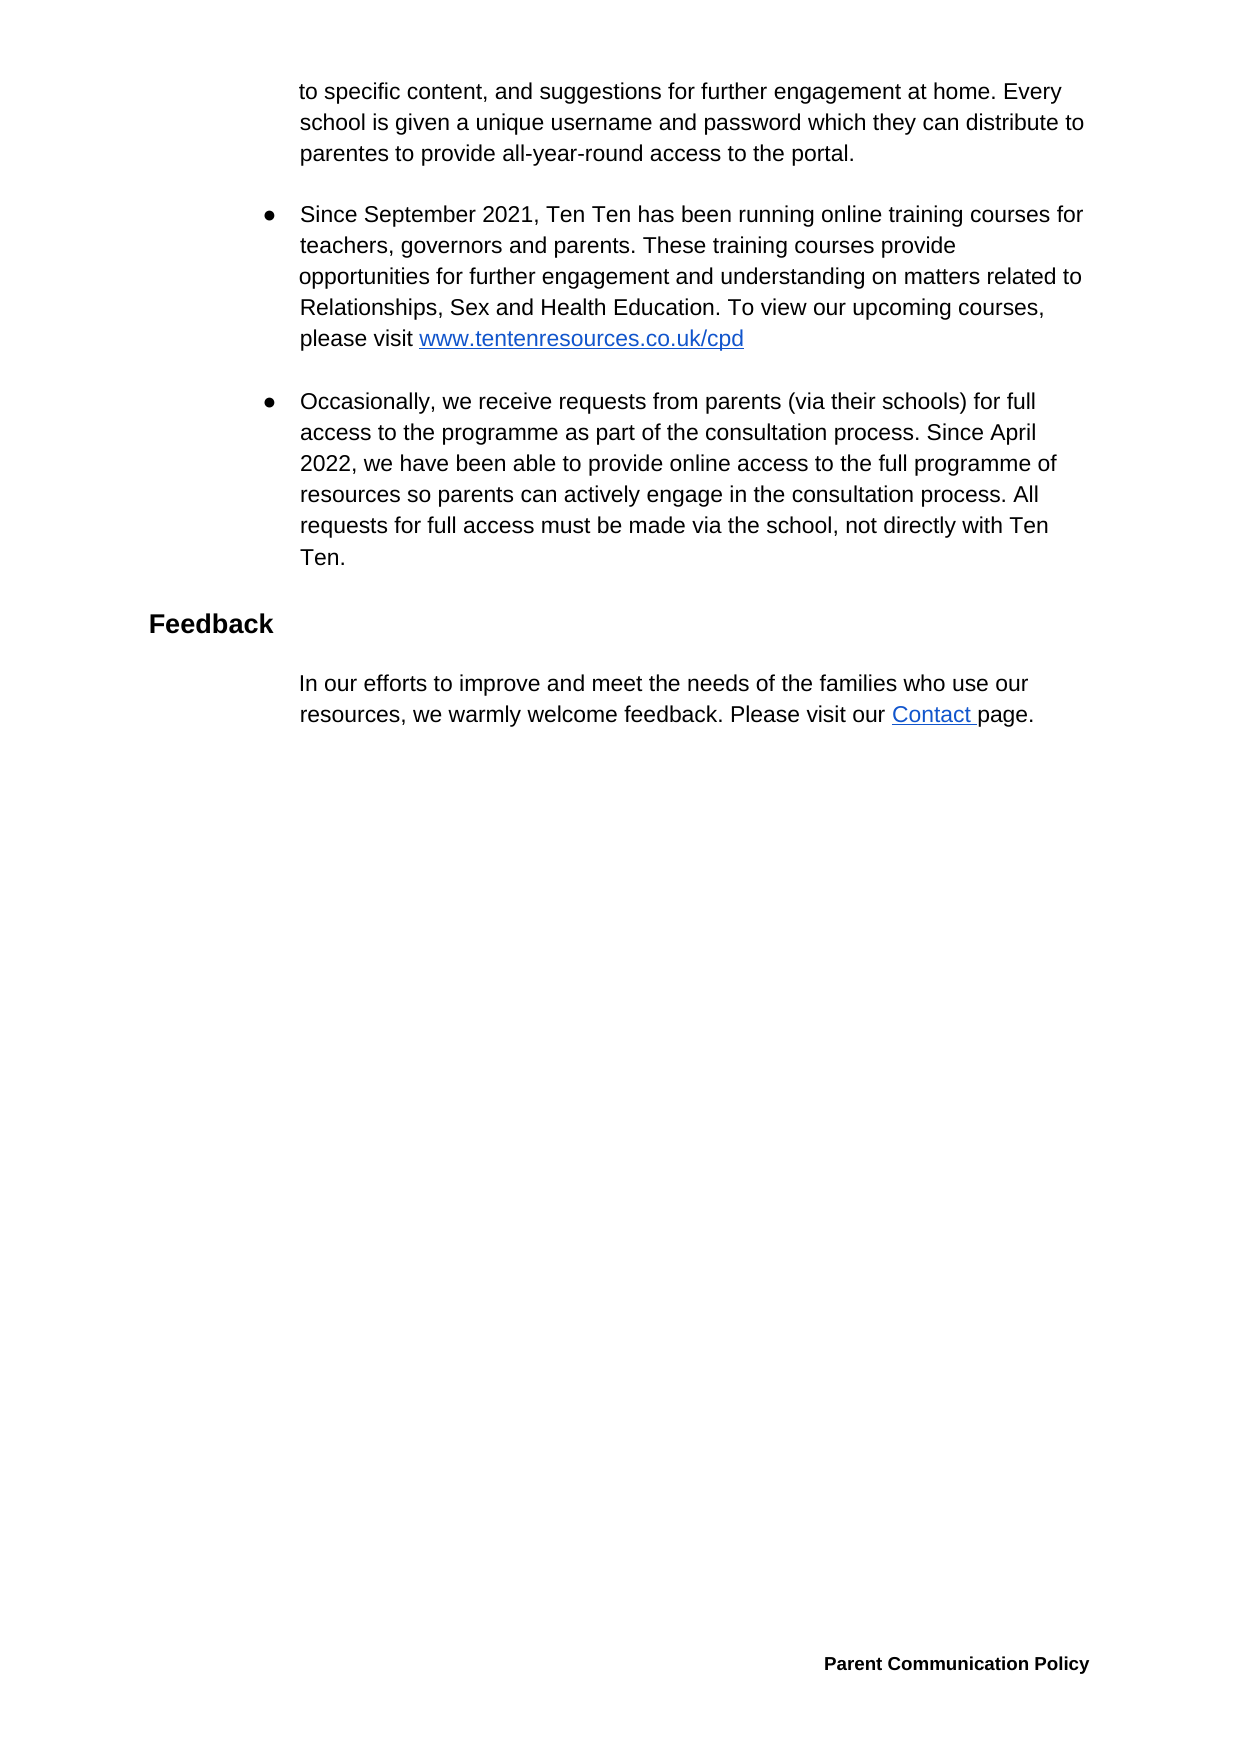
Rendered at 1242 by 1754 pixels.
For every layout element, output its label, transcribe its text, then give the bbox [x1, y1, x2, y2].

list Since September 2021, Ten Ten has been running online training courses for teachers, governors and parents. These training courses provide [262, 201, 1088, 258]
text opportunities for further engagement and understanding on matters related to Relationships, Sex and Health Education. To view our upcoming courses, please visit www.tentenresources.co.uk/cpd [298, 263, 1088, 352]
list Occasionally, we receive requests from parents (via their schools) for full access to the programme as part of the consultation process. Since April 2022, we have been able to provide online access to the full programme of resources so parents can actively engage in the consultation process. All requests for full access must be made via the school, not directly with Ten Ten. [262, 388, 1088, 570]
text In our efforts to improve and meet the needs of the families who use our resources, we warmly welcome feedback. Please visit our Contact page. [298, 670, 1088, 728]
text to specific content, and suggestions for further engagement at home. Every school is given a unique username and password which they can distribute to parentes to provide all-year-round access to the portal. [298, 78, 1088, 167]
subtitle Feedback [148, 608, 1087, 639]
